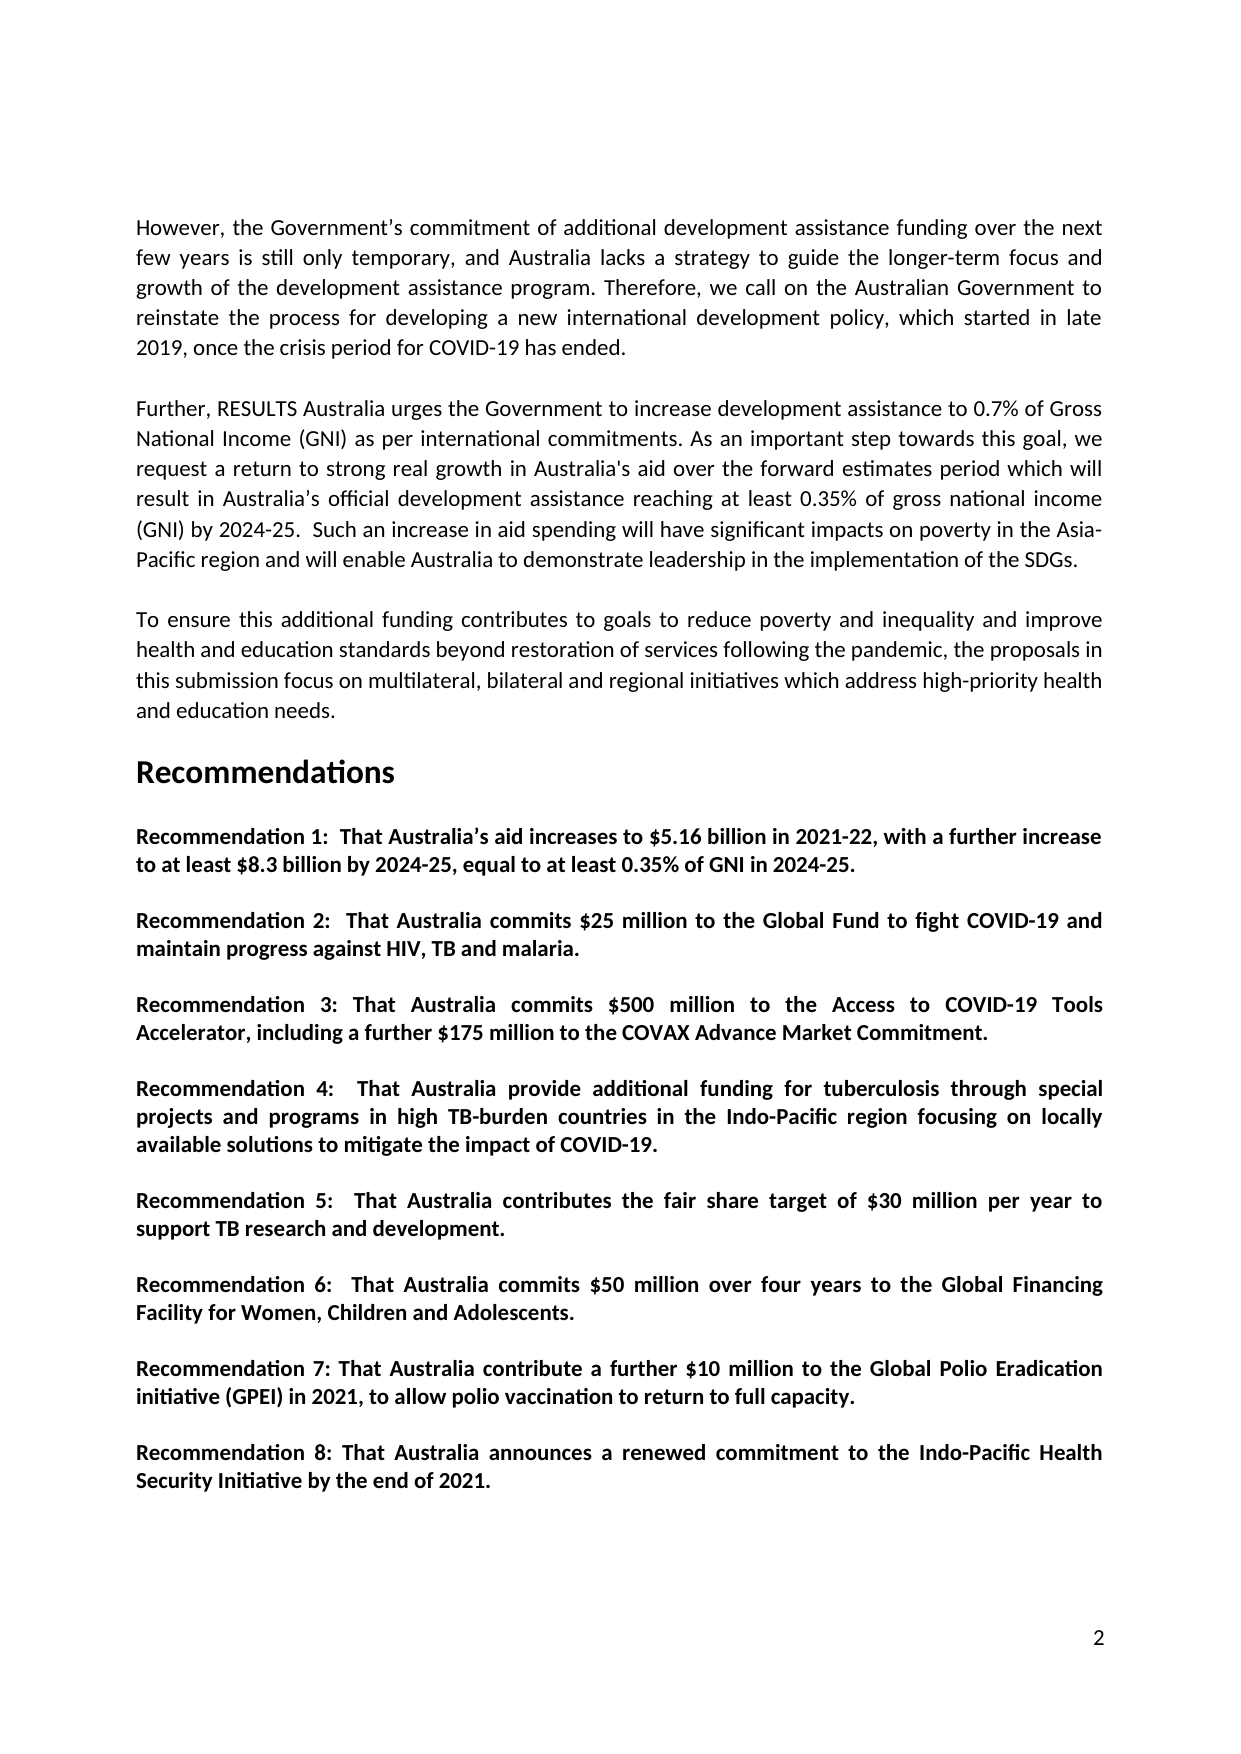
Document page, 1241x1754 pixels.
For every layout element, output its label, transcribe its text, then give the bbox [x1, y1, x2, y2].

text However, the Government’s commitment of additional development assistance funding over the next few years is still only temporary, and Australia lacks a strategy to guide the longer-term focus and growth of the development assistance program. Therefore, we call on the Australian Government to reinstate the process for developing a new international development policy, which started in late 2019, once the crisis period for COVID-19 has ended. [136, 213, 1104, 361]
text Recommendation 6: That Australia commits $50 million over four years to the Global Financing Facility for Women, Children and Adolescents. [136, 1270, 1104, 1326]
text Recommendation 2: That Australia commits $25 million to the Global Fund to fight COVID-19 and maintain progress against HIV, TB and malaria. [136, 906, 1104, 962]
text Recommendation 1: That Australia’s aid increases to $5.16 billion in 2021-22, with a further increase to at least $8.3 billion by 2024-25, equal to at least 0.35% of GNI in 2024-25. [136, 822, 1104, 878]
text Further, RESULTS Australia urges the Government to increase development assistance to 0.7% of Gross National Income (GNI) as per international commitments. As an important step towards this goal, we request a return to strong real growth in Australia's aid over the forward estimates period which will result in Australia’s official development assistance reaching at least 0.35% of gross national income (GNI) by 2024-25. Such an increase in aid spending will have significant impacts on poverty in the Asia-Pacific region and will enable Australia to demonstrate leadership in the implementation of the SDGs. [136, 394, 1104, 573]
text Recommendation 5: That Australia contributes the fair share target of $30 million per year to support TB research and development. [136, 1186, 1104, 1242]
text To ensure this additional funding contributes to goals to reduce poverty and inequality and improve health and education standards beyond restoration of services following the pandemic, the proposals in this submission focus on multilateral, bilateral and regional initiatives which address high-priority health and education needs. [136, 605, 1104, 724]
text Recommendation 4: That Australia provide additional funding for tuberculosis through special projects and programs in high TB-burden countries in the Indo-Pacific region focusing on locally available solutions to mitigate the impact of COVID-19. [136, 1074, 1104, 1158]
text Recommendation 3: That Australia commits $500 million to the Access to COVID-19 Tools Accelerator, including a further $175 million to the COVAX Advance Market Commitment. [136, 990, 1104, 1046]
subtitle Recommendations [136, 751, 1104, 792]
text Recommendation 7: That Australia contribute a further $10 million to the Global Polio Eradication initiative (GPEI) in 2021, to allow polio vaccination to return to full capacity. [136, 1354, 1104, 1411]
text Recommendation 8: That Australia announces a renewed commitment to the Indo-Pacific Health Security Initiative by the end of 2021. [136, 1438, 1104, 1494]
